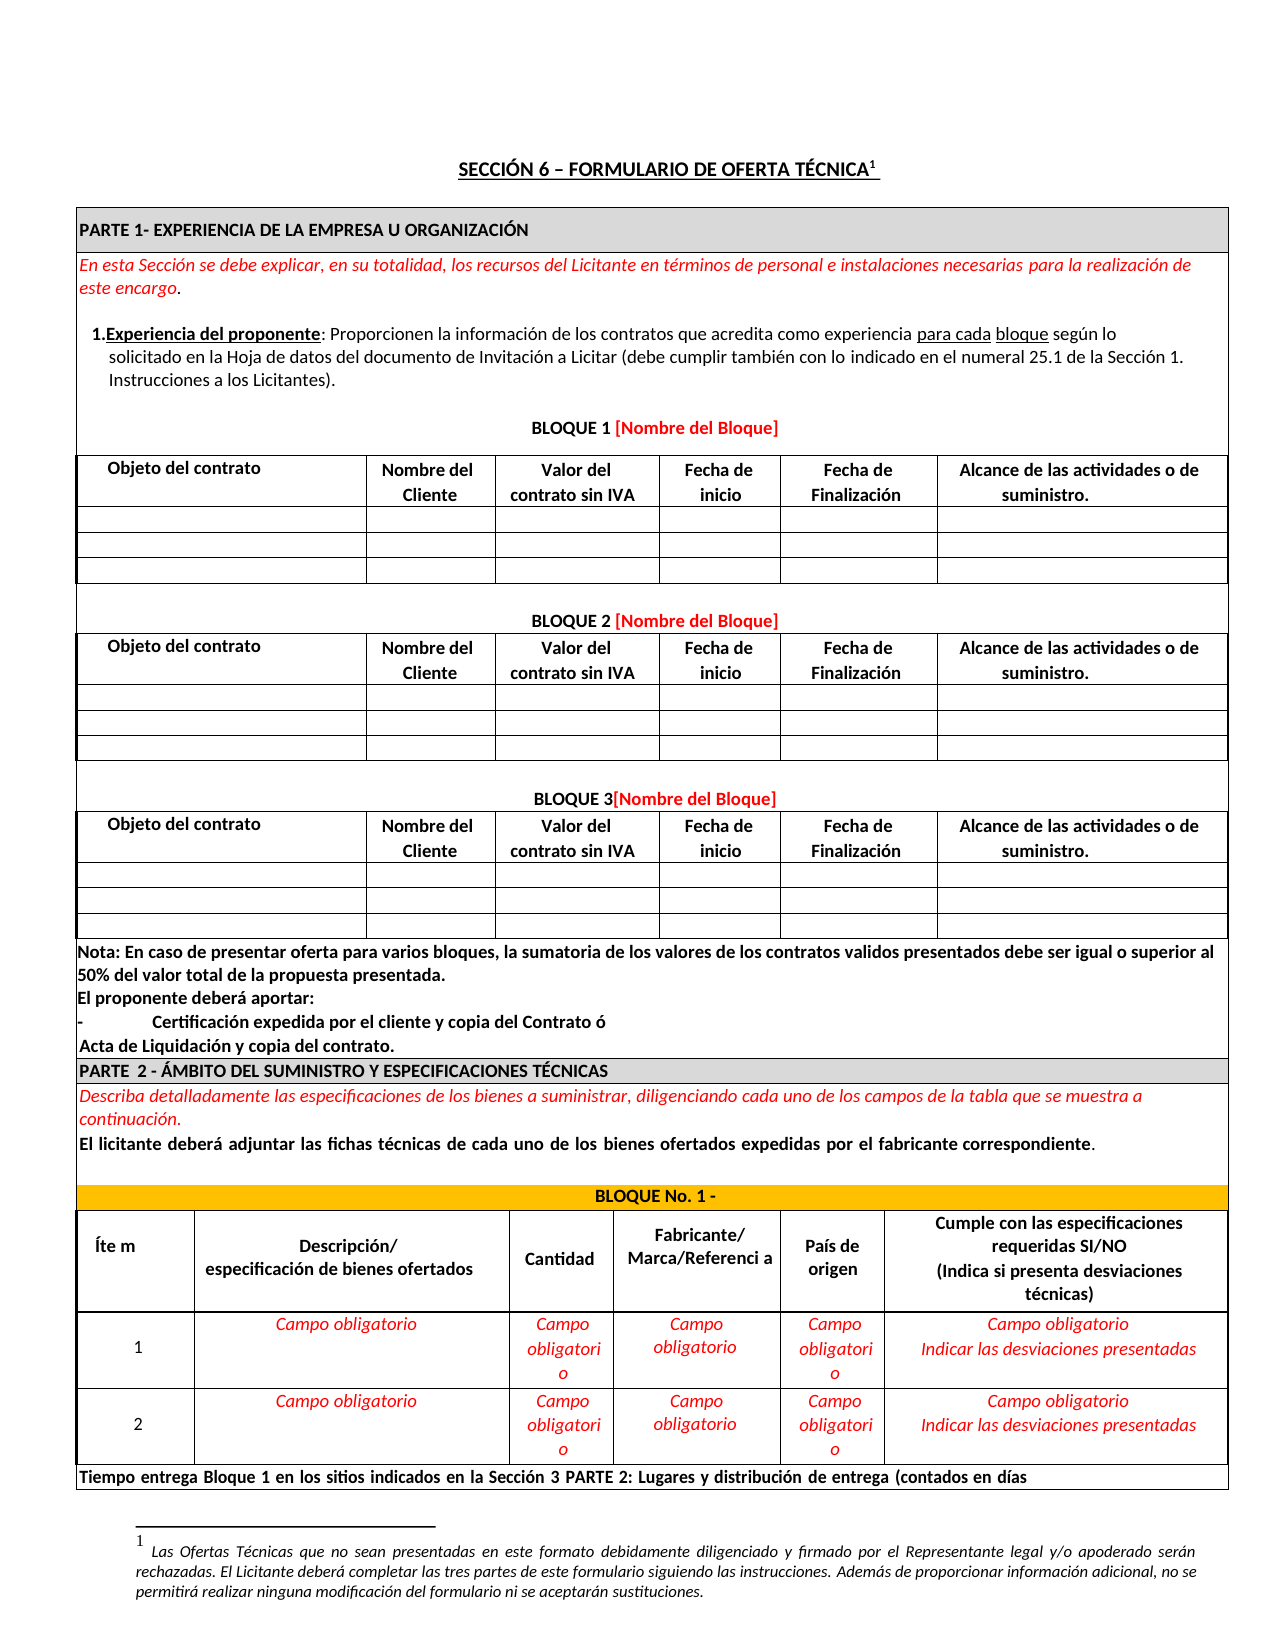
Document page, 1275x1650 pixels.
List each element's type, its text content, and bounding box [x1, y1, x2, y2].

table_cell En esta Sección se debe explicar, en su totalidad, los recursos del Licitante en términos de personal e instalaciones necesarias para la realización de este encargo. 1.Experiencia del proponente: Proporcionen la información de los contratos que acredita como experiencia para cada bloque según lo solicitado en la Hoja de datos del documento de Invitación a Licitar (debe cumplir también con lo indicado en el numeral 25.1 de la Sección 1. Instrucciones a los Licitantes). BLOQUE 1 [Nombre del Bloque] [77, 253, 1228, 455]
table_cell Cantidad [510, 1211, 613, 1311]
table_cell [496, 558, 659, 583]
table_cell Valor del contrato sin IVA [496, 456, 659, 506]
table_cell Campo obligatorio [195, 1313, 509, 1388]
table_cell [78, 736, 366, 760]
table_cell [660, 863, 780, 887]
table_cell Describa detalladamente las especificaciones de los bienes a suministrar, diligenciando cada uno de los campos de la tabla que se muestra a continuación. El licitante deberá adjuntar las fichas técnicas de cada uno de los bienes ofertados expedidas por el fabricante correspondiente. [77, 1084, 1228, 1184]
table_cell Campo obligatori o [510, 1313, 613, 1388]
table_cell [660, 558, 780, 583]
table_cell [938, 685, 1227, 710]
table_cell [78, 711, 366, 735]
table_cell [781, 558, 937, 583]
table_cell [781, 711, 937, 735]
table_cell [781, 888, 937, 913]
table_cell Fecha de Finalización [781, 812, 937, 862]
table_cell [367, 863, 495, 887]
table_cell Descripción/ especificación de bienes ofertados [195, 1211, 509, 1311]
table_cell [78, 888, 366, 913]
table_cell BLOQUE 3[Nombre del Bloque] [77, 761, 1228, 811]
table_cell Fecha de inicio [660, 812, 780, 862]
table_cell BLOQUE No. 1 - [77, 1185, 1228, 1210]
table_cell [496, 736, 659, 760]
table_cell [78, 685, 366, 710]
table_cell [781, 507, 937, 532]
table_cell [660, 888, 780, 913]
table_cell Fabricante/ Marca/Referenci a [614, 1211, 780, 1311]
text SECCIÓN 6 – FORMULARIO DE OFERTA TÉCNICA1 [184, 157, 1149, 182]
table_cell [367, 736, 495, 760]
table_cell 2 [78, 1389, 194, 1464]
table_cell [938, 736, 1227, 760]
table_cell País de origen [781, 1211, 884, 1311]
table_cell Nota: En caso de presentar oferta para varios bloques, la sumatoria de los valores de los contratos validos presentados debe ser igual o superior al 50% del valor total de la propuesta presentada. El proponente deberá aportar: - Certificación expedida por el cliente y copia del Contrato ó Acta de Liquidación y copia del contrato. [77, 939, 1228, 1057]
table_cell Campo obligatori o [510, 1389, 613, 1464]
table_cell [938, 711, 1227, 735]
table_cell [938, 558, 1227, 583]
table_cell [938, 914, 1227, 938]
table_cell [496, 914, 659, 938]
table_cell Valor del contrato sin IVA [496, 812, 659, 862]
table_cell [781, 736, 937, 760]
table_cell Objeto del contrato [78, 634, 366, 684]
table_cell [367, 914, 495, 938]
table_cell Íte m [78, 1211, 194, 1311]
table_cell [496, 888, 659, 913]
table_cell [367, 711, 495, 735]
table_cell Nombre del Cliente [367, 634, 495, 684]
table_cell [660, 685, 780, 710]
table_cell [781, 533, 937, 557]
table_cell Valor del contrato sin IVA [496, 634, 659, 684]
table_cell [78, 533, 366, 557]
table_cell Objeto del contrato [78, 812, 366, 862]
table_cell Alcance de las actividades o de suministro. [938, 456, 1227, 506]
table_cell Fecha de Finalización [781, 456, 937, 506]
table_cell [660, 533, 780, 557]
table_cell [781, 863, 937, 887]
table_cell Nombre del Cliente [367, 456, 495, 506]
table_cell [496, 533, 659, 557]
table_header PARTE 1- EXPERIENCIA DE LA EMPRESA U ORGANIZACIÓN [77, 208, 1228, 252]
table_cell [781, 914, 937, 938]
table_cell PARTE 2 - ÁMBITO DEL SUMINISTRO Y ESPECIFICACIONES TÉCNICAS [77, 1059, 1228, 1083]
table_cell [367, 685, 495, 710]
table_cell [660, 914, 780, 938]
table_cell [78, 863, 366, 887]
table_cell [78, 558, 366, 583]
table_cell [367, 533, 495, 557]
table_cell [781, 685, 937, 710]
table_cell [938, 863, 1227, 887]
table_cell Objeto del contrato [78, 456, 366, 506]
table_cell [78, 914, 366, 938]
table_cell Fecha de Finalización [781, 634, 937, 684]
table_cell [660, 507, 780, 532]
table_cell Alcance de las actividades o de suministro. [938, 812, 1227, 862]
table_cell 1 [78, 1313, 194, 1388]
table_cell Cumple con las especificaciones requeridas SI/NO (Indica si presenta desviaciones técnicas) [885, 1211, 1227, 1311]
table_cell Tiempo entrega Bloque 1 en los sitios indicados en la Sección 3 PARTE 2: Lugares y distribución de entrega (contados en días [77, 1465, 1228, 1489]
table_cell Campo obligatori o [781, 1389, 884, 1464]
table_cell [367, 507, 495, 532]
table_cell [496, 863, 659, 887]
table_cell [78, 507, 366, 532]
table_cell Campo obligatorio [614, 1389, 780, 1464]
table_cell Campo obligatori o [781, 1313, 884, 1388]
table_cell [938, 507, 1227, 532]
text 1 Las Ofertas Técnicas que no sean presentadas en este formato debidamente diligenciado y firmado por el Representante legal y/o apoderado serán rechazadas. El Licitante deberá completar las tres partes de este formulario siguiendo las instrucciones. Además de proporcionar información adicional, no se permitirá realizar ninguna modificación del formulario ni se aceptarán sustituciones. [136, 1525, 1199, 1602]
table_cell [496, 711, 659, 735]
table_cell [367, 558, 495, 583]
table_cell [496, 507, 659, 532]
table_cell [938, 888, 1227, 913]
table_cell Alcance de las actividades o de suministro. [938, 634, 1227, 684]
table_cell Fecha de inicio [660, 456, 780, 506]
table_cell BLOQUE 2 [Nombre del Bloque] [77, 584, 1228, 633]
table_cell [496, 685, 659, 710]
table_cell Nombre del Cliente [367, 812, 495, 862]
table_cell Campo obligatorio Indicar las desviaciones presentadas [885, 1313, 1227, 1388]
table_cell Campo obligatorio Indicar las desviaciones presentadas [885, 1389, 1227, 1464]
table_cell [660, 711, 780, 735]
table_cell [660, 736, 780, 760]
table_cell Campo obligatorio [614, 1313, 780, 1388]
table_cell Campo obligatorio [195, 1389, 509, 1464]
table_cell Fecha de inicio [660, 634, 780, 684]
table_cell [367, 888, 495, 913]
table_cell [938, 533, 1227, 557]
